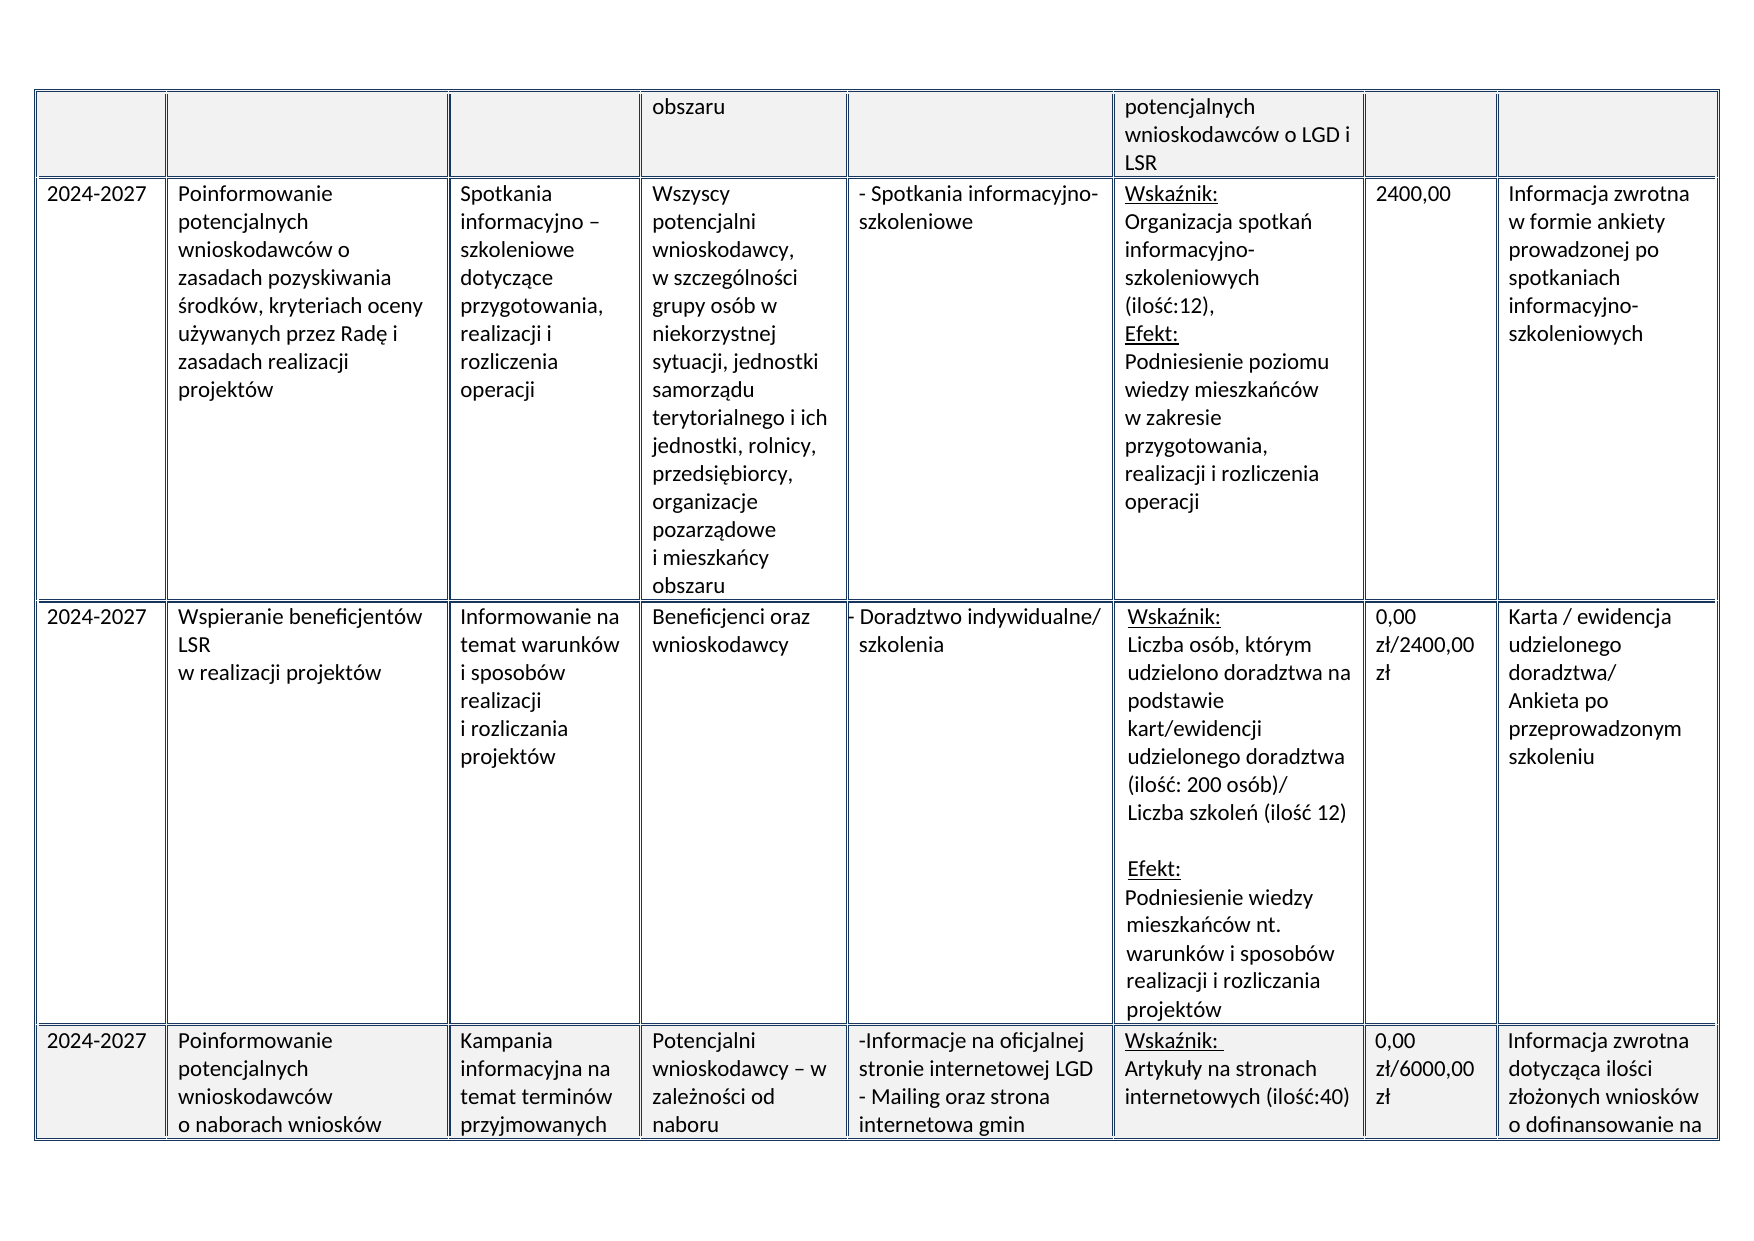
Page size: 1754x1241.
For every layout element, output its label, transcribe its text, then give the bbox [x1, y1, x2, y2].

table_cell 0,00 zł/2400,00 zł [1366, 603, 1496, 1023]
table_cell - Spotkania informacyjno-szkoleniowe [849, 179, 1112, 599]
table_cell - Doradztwo indywidualne/ szkolenia [849, 603, 1112, 1023]
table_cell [1113, 92, 1364, 176]
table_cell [1113, 1026, 1364, 1138]
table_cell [1497, 1023, 1717, 1138]
table_cell Informacja zwrotna w formie ankiety prowadzonej po spotkaniach informacyjno-szkoleniowych [1499, 176, 1717, 599]
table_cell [167, 90, 449, 176]
table_cell 0,00 zł/6000,00 zł [1364, 1026, 1497, 1138]
table_cell 2024-2027 [35, 599, 167, 1023]
table_cell 2024-2027 [37, 90, 167, 176]
table_cell Karta / ewidencja udzielonego doradztwa/ Ankieta po przeprowadzonym szkoleniu [1497, 599, 1719, 1023]
table_cell Beneficjenci oraz wnioskodawcy [642, 603, 846, 1023]
table_cell Spotkania informacyjno – szkoleniowe dotyczące przygotowania, realizacji i rozliczenia operacji [451, 179, 639, 599]
table_cell 2024-2027 [37, 1023, 167, 1138]
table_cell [848, 92, 1113, 176]
table_cell Wskaźnik: Organizacja spotkań informacyjno-szkoleniowych (ilość:12), Efekt: Podniesienie poziomu wiedzy mieszkańców w zakresie przygotowania, realizacji i rozliczenia operacji [1115, 179, 1363, 599]
table_cell Wskaźnik: Liczba osób, którym udzielono doradztwa na podstawie kart/ewidencji udzielonego doradztwa (ilość: 200 osób)/ Liczba szkoleń (ilość 12) Efekt: Podniesienie wiedzy mieszkańców nt. warunków i sposobów realizacji i rozliczania projektów [1115, 603, 1363, 1023]
table_cell 2400,00 [1366, 179, 1496, 599]
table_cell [641, 1026, 847, 1138]
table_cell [848, 1026, 1113, 1138]
table_cell Wspieranie beneficjentów LSR w realizacji projektów [168, 603, 447, 1023]
table_cell Informowanie na temat warunków i sposobów realizacji i rozliczania projektów [451, 603, 639, 1023]
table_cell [167, 1023, 449, 1138]
table_cell 2024-2027 [37, 176, 165, 599]
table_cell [1497, 92, 1717, 176]
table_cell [449, 90, 641, 176]
table_cell Poinformowanie potencjalnych wnioskodawców o zasadach pozyskiwania środków, kryteriach oceny używanych przez Radę i zasadach realizacji projektów [168, 179, 447, 599]
table_cell 0,00 zł 2000,00 zł [1364, 92, 1497, 176]
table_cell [641, 92, 847, 176]
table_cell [449, 1023, 641, 1138]
